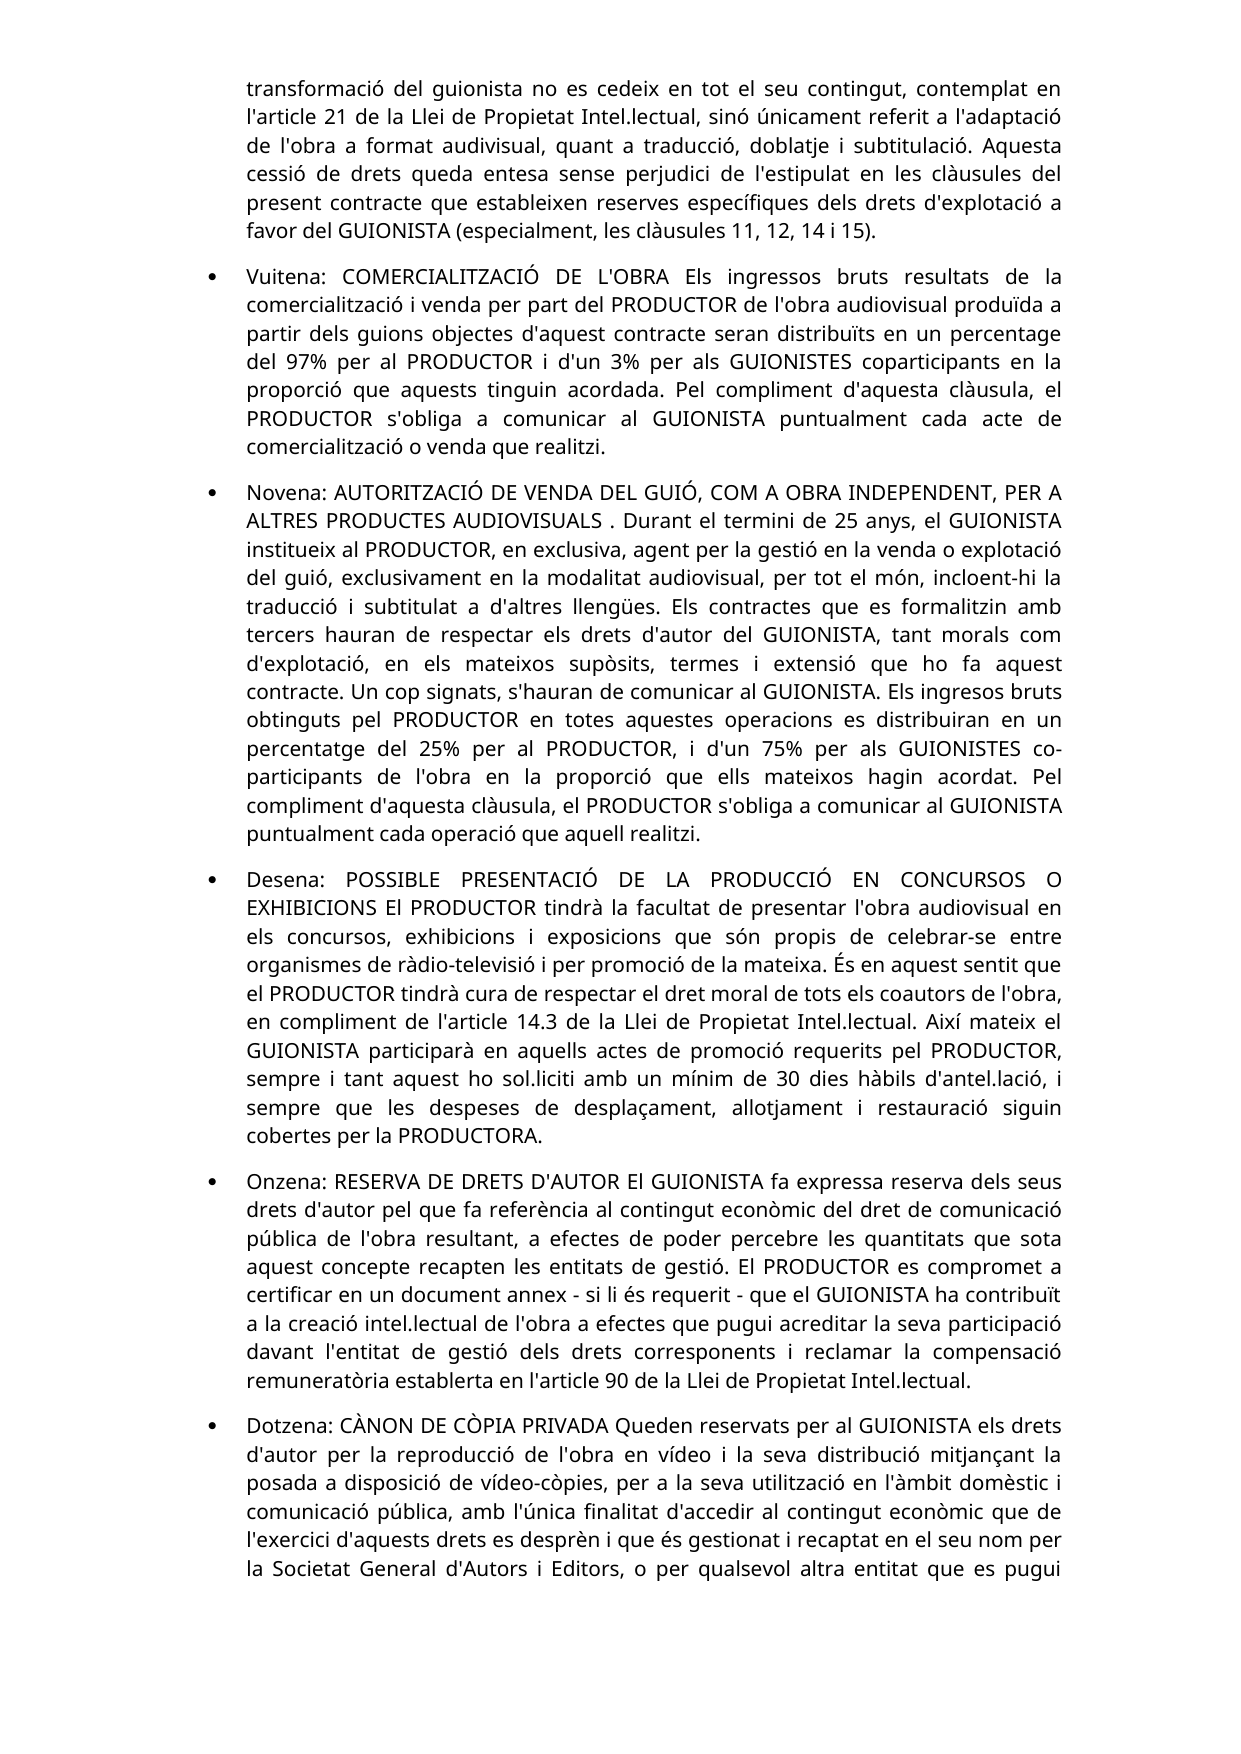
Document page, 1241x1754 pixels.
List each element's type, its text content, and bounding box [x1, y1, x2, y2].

list Novena: AUTORITZACIÓ DE VENDA DEL GUIÓ, COM A OBRA INDEPENDENT, PER A ALTRES PRODUCTES AUDIOVISUALS . Durant el termini de 25 anys, el GUIONISTA institueix al PRODUCTOR, en exclusiva, agent per la gestió en la venda o explotació del guió, exclusivament en la modalitat audiovisual, per tot el món, incloent-hi la traducció i subtitulat a d'altres llengües. Els contractes que es formalitzin amb tercers hauran de respectar els drets d'autor del GUIONISTA, tant morals com d'explotació, en els mateixos supòsits, termes i extensió que ho fa aquest contracte. Un cop signats, s'hauran de comunicar al GUIONISTA. Els ingresos bruts obtinguts pel PRODUCTOR en totes aquestes operacions es distribuiran en un percentatge del 25% per al PRODUCTOR, i d'un 75% per als GUIONISTES co-participants de l'obra en la proporció que ells mateixos hagin acordat. Pel compliment d'aquesta clàusula, el PRODUCTOR s'obliga a comunicar al GUIONISTA puntualment cada operació que aquell realitzi. [209, 478, 1063, 848]
list Vuitena: COMERCIALITZACIÓ DE L'OBRA Els ingressos bruts resultats de la comercialització i venda per part del PRODUCTOR de l'obra audiovisual produïda a partir dels guions objectes d'aquest contracte seran distribuïts en un percentage del 97% per al PRODUCTOR i d'un 3% per als GUIONISTES coparticipants en la proporció que aquests tinguin acordada. Pel compliment d'aquesta clàusula, el PRODUCTOR s'obliga a comunicar al GUIONISTA puntualment cada acte de comercialització o venda que realitzi. [209, 262, 1063, 461]
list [209, 74, 1063, 244]
list Onzena: RESERVA DE DRETS D'AUTOR El GUIONISTA fa expressa reserva dels seus drets d'autor pel que fa referència al contingut econòmic del dret de comunicació pública de l'obra resultant, a efectes de poder percebre les quantitats que sota aquest concepte recapten les entitats de gestió. El PRODUCTOR es compromet a certificar en un document annex - si li és requerit - que el GUIONISTA ha contribuït a la creació intel.lectual de l'obra a efectes que pugui acreditar la seva participació davant l'entitat de gestió dels drets corresponents i reclamar la compensació remuneratòria establerta en l'article 90 de la Llei de Propietat Intel.lectual. [209, 1167, 1063, 1394]
list Desena: POSSIBLE PRESENTACIÓ DE LA PRODUCCIÓ EN CONCURSOS O EXHIBICIONS El PRODUCTOR tindrà la facultat de presentar l'obra audiovisual en els concursos, exhibicions i exposicions que són propis de celebrar-se entre organismes de ràdio-televisió i per promoció de la mateixa. És en aquest sentit que el PRODUCTOR tindrà cura de respectar el dret moral de tots els coautors de l'obra, en compliment de l'article 14.3 de la Llei de Propietat Intel.lectual. Així mateix el GUIONISTA participarà en aquells actes de promoció requerits pel PRODUCTOR, sempre i tant aquest ho sol.liciti amb un mínim de 30 dies hàbils d'antel.lació, i sempre que les despeses de desplaçament, allotjament i restauració siguin cobertes per la PRODUCTORA. [209, 865, 1063, 1149]
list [209, 1412, 1063, 1582]
